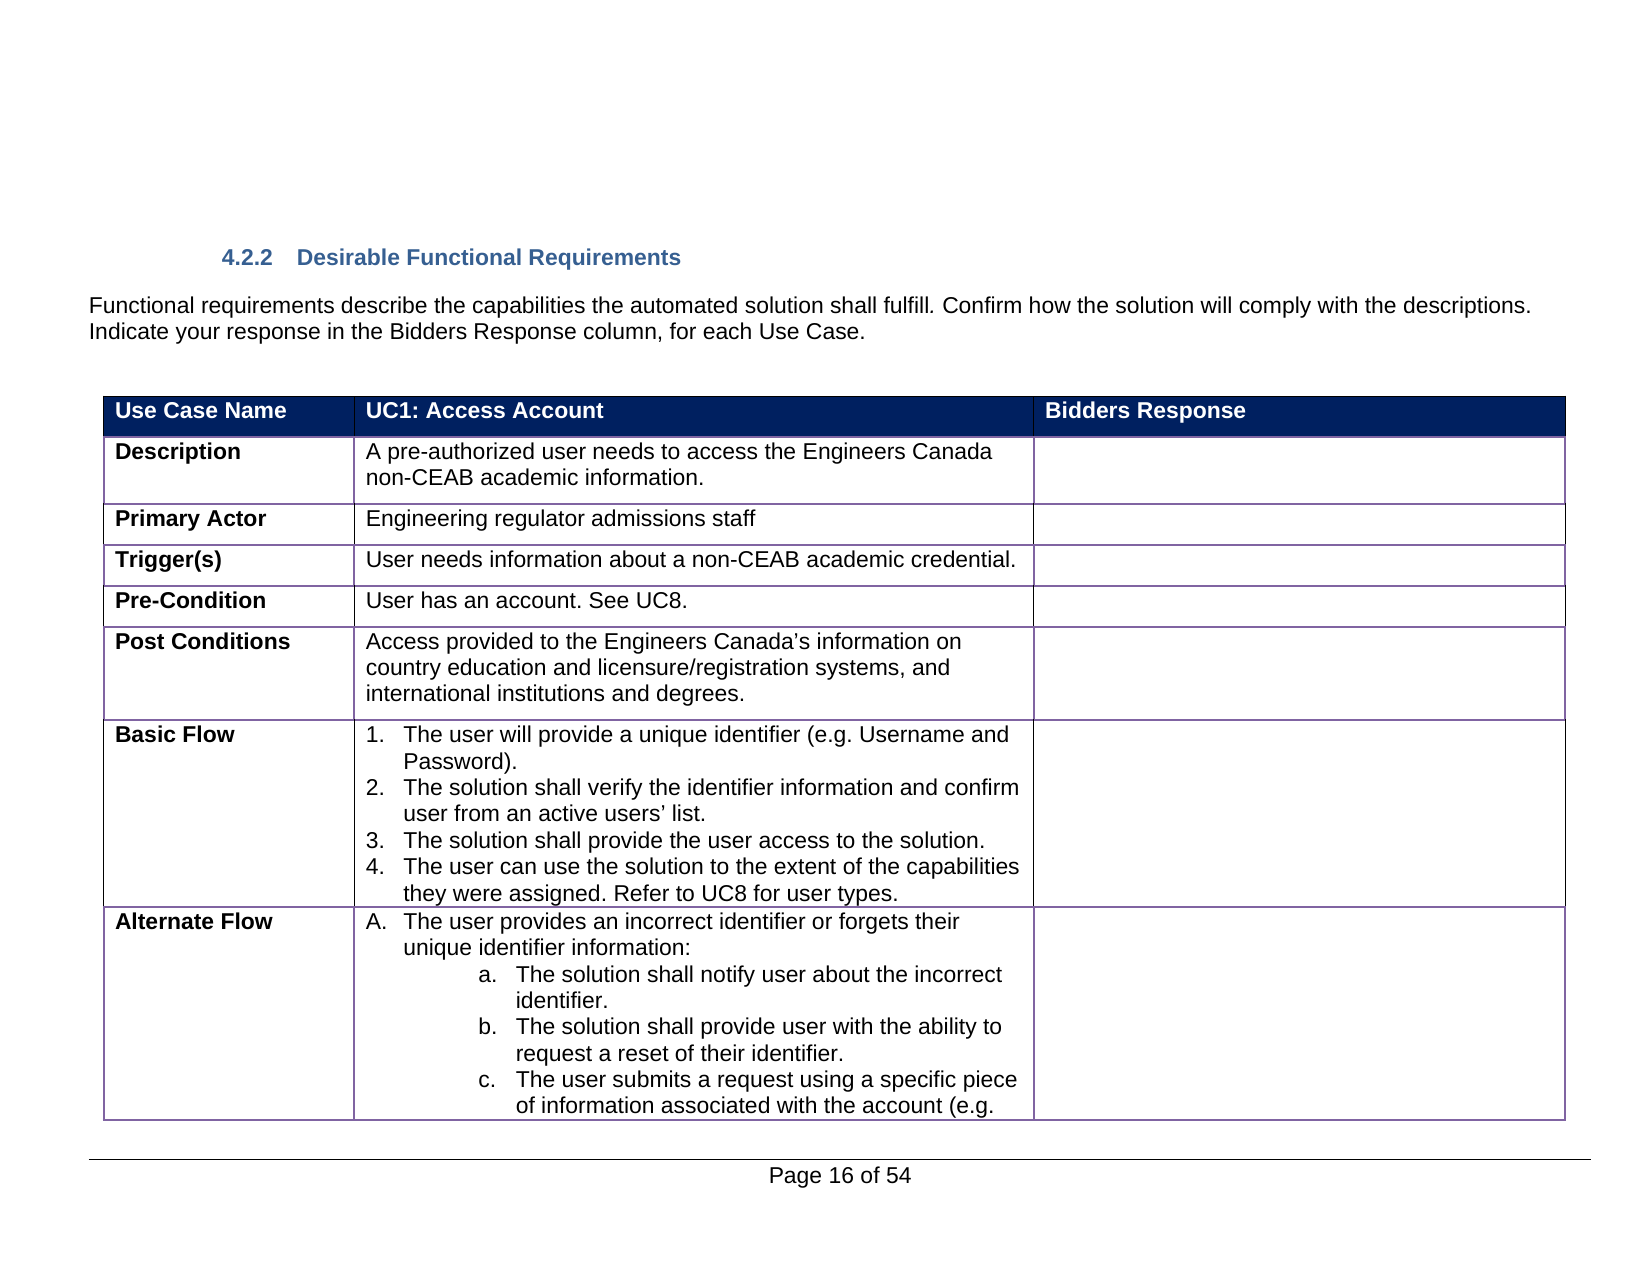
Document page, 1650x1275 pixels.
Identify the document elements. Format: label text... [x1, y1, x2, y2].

list Functional requirements describe the capabilities the automated solution shall fulfill. Confirm how the solution will comply with the descriptions. Indicate your response in the Bidders Response column, for each Use Case. [89, 292, 1591, 344]
table_cell User needs information about a non-CEAB academic credential. [355, 546, 1033, 585]
table_header Use Case Name [104, 397, 354, 436]
table_cell [1035, 628, 1564, 719]
table_cell Access provided to the Engineers Canada’s information on country education and licensure/registration systems, and international institutions and degrees. [355, 628, 1033, 719]
table_cell [1034, 505, 1565, 544]
table_cell Basic Flow [104, 721, 354, 906]
table_cell [1035, 438, 1564, 503]
table_cell Engineering regulator admissions staff [355, 505, 1033, 544]
table_cell Pre-Condition [104, 587, 354, 626]
table_header UC1: Access Account [355, 397, 1033, 436]
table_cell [355, 908, 1033, 1119]
table_header Bidders Response [1034, 397, 1565, 436]
table_cell Trigger(s) [105, 546, 353, 585]
table_cell Primary Actor [104, 505, 354, 544]
table_cell A pre-authorized user needs to access the Engineers Canada non-CEAB academic information. [355, 438, 1033, 503]
table_cell User has an account. See UC8. [355, 587, 1033, 626]
table_cell Description [105, 438, 353, 503]
table_cell [1035, 546, 1564, 585]
table_cell The user will provide a unique identifier (e.g. Username and Password). The solution shall verify the identifier information and confirm user from an active users’ list. The solution shall provide the user access to the solution. The user can use the solution to the extent of the capabilities they were assigned. Refer to UC8 for user types. [355, 721, 1033, 906]
table_cell [1034, 721, 1565, 906]
table_cell Alternate Flow [105, 908, 353, 1119]
table_cell Post Conditions [105, 628, 353, 719]
table_cell [1034, 587, 1565, 626]
subtitle Desirable Functional Requirements [222, 244, 1591, 271]
table_cell [1035, 908, 1564, 1119]
